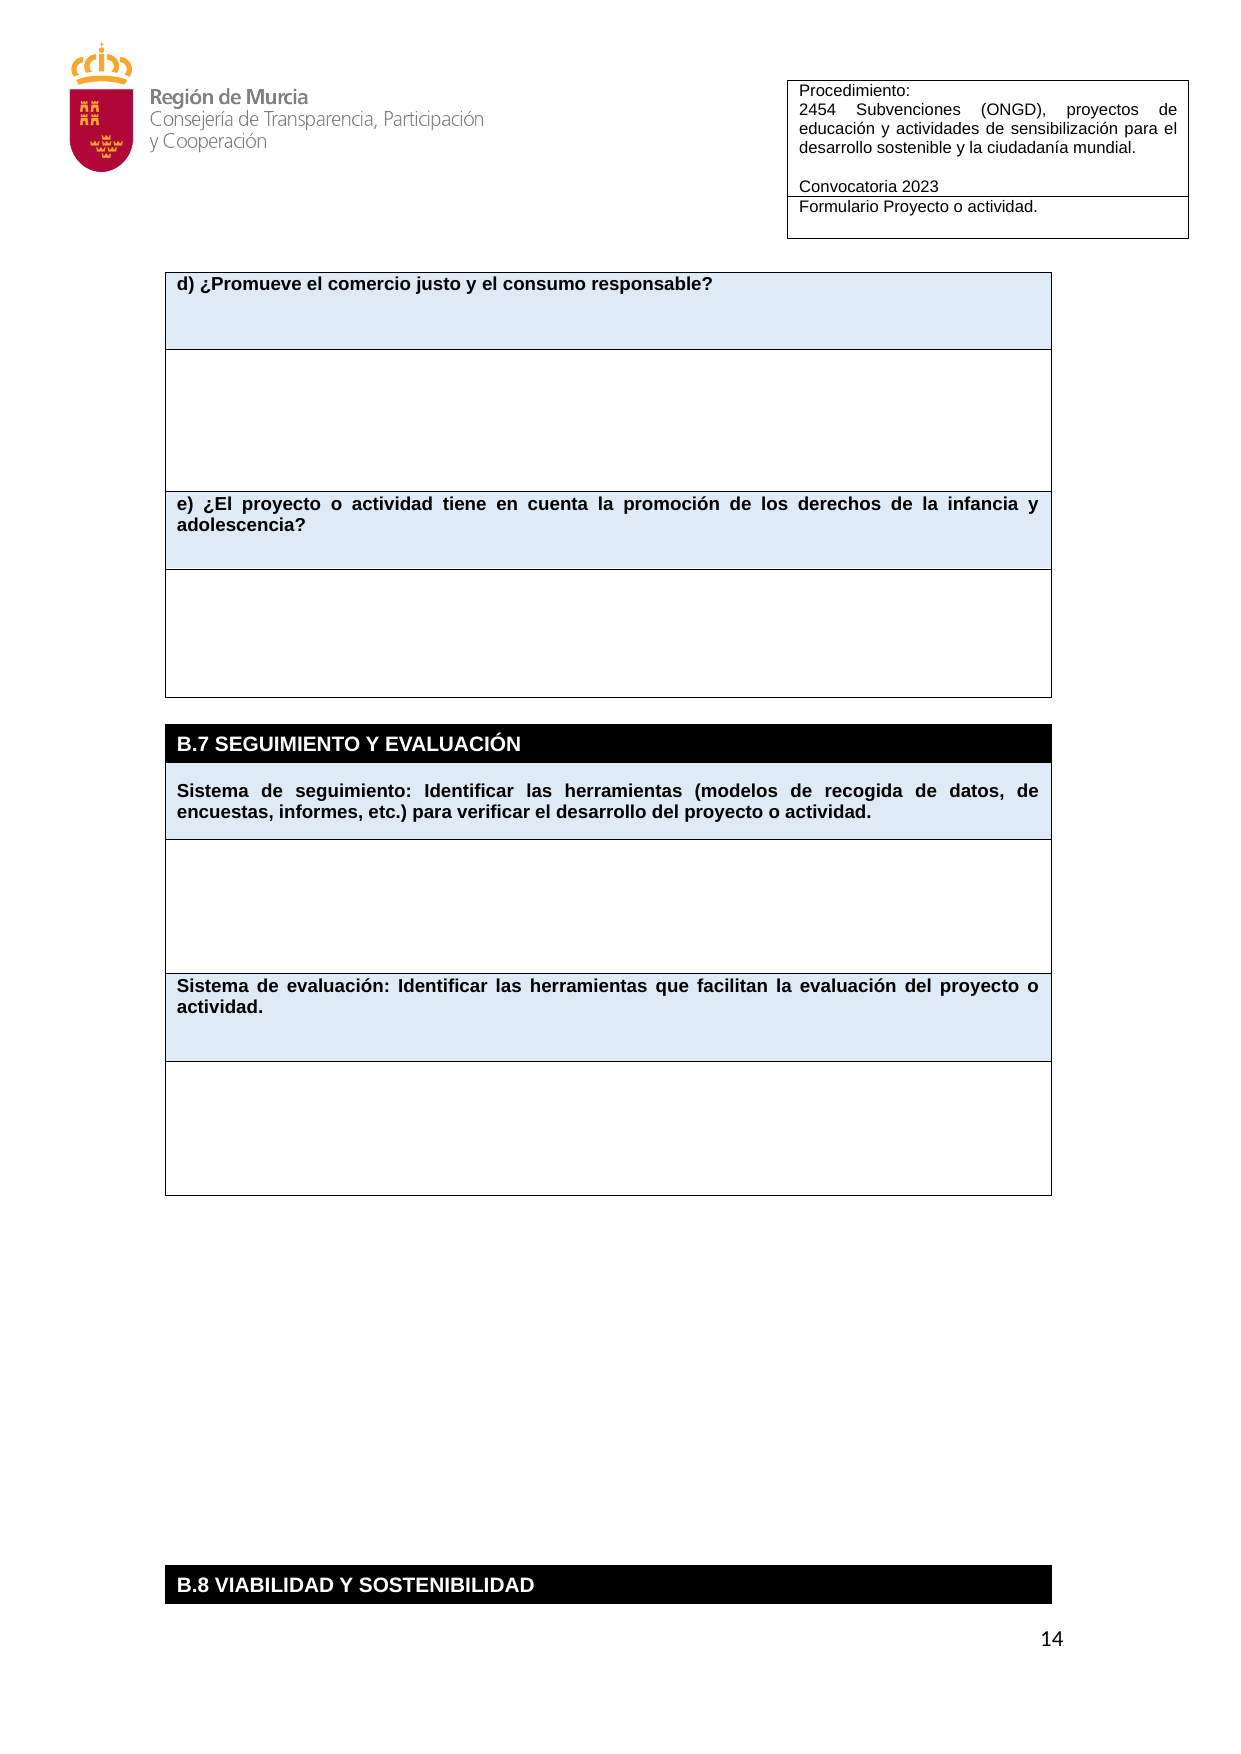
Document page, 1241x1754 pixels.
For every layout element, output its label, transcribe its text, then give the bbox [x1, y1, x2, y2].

table_cell [166, 840, 1051, 973]
table_cell Sistema de seguimiento: Identificar las herramientas (modelos de recogida de datos, de encuestas, informes, etc.) para verificar el desarrollo del proyecto o actividad. [166, 763, 1051, 839]
table_cell Sistema de evaluación: Identificar las herramientas que facilitan la evaluación del proyecto o actividad. [166, 974, 1051, 1061]
table_cell [166, 350, 1051, 491]
table_cell [166, 1062, 1051, 1195]
table_cell e) ¿El proyecto o actividad tiene en cuenta la promoción de los derechos de la infancia y adolescencia? [166, 492, 1051, 568]
table_cell [166, 570, 1051, 697]
picture [0, 0, 1218, 272]
table_cell d) ¿Promueve el comercio justo y el consumo responsable? [166, 273, 1051, 349]
table_header B.8 VIABILIDAD Y SOSTENIBILIDAD [166, 1566, 1051, 1603]
table_header B.7 SEGUIMIENTO Y EVALUACIÓN [166, 725, 1051, 762]
